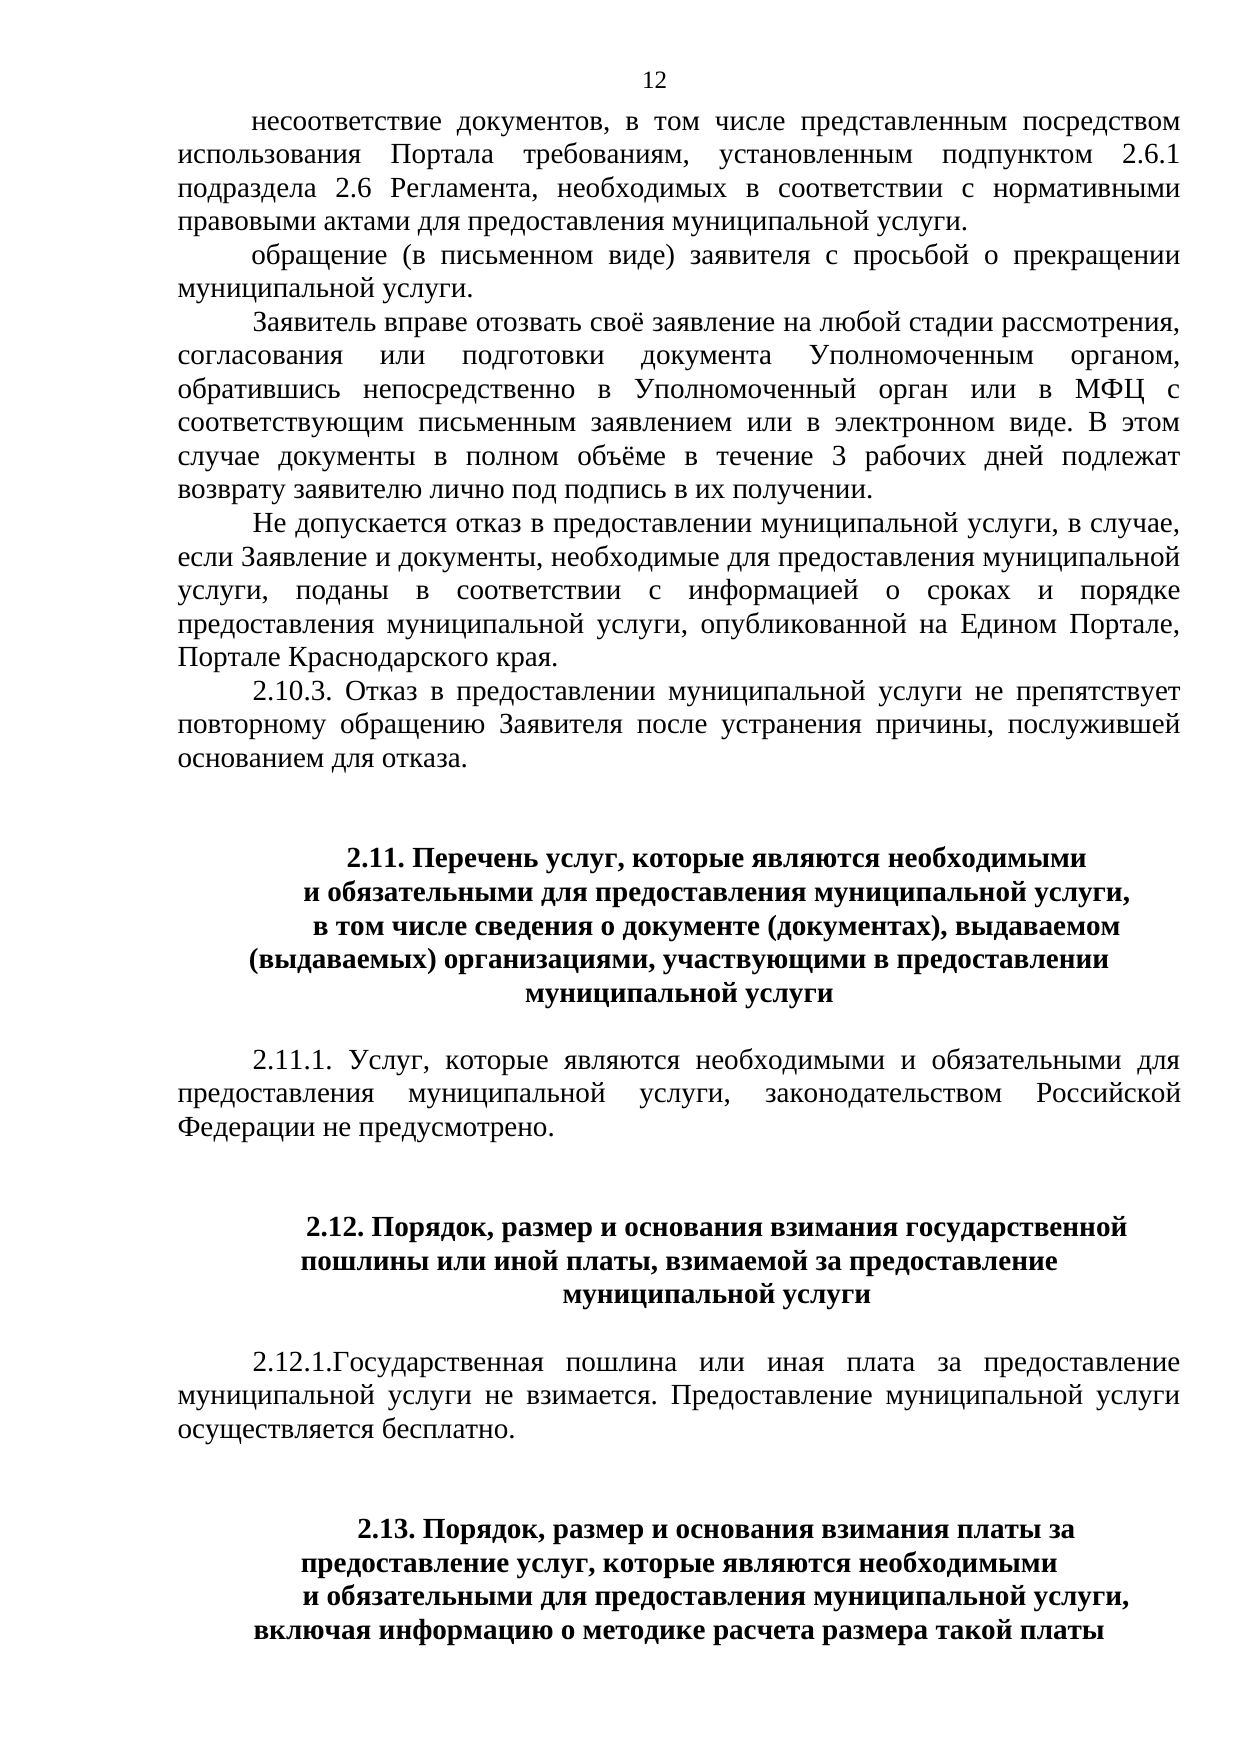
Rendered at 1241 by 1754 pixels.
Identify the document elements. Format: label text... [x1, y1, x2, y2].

text 2.11.1. Услуг, которые являются необходимыми и обязательными для предоставления муниципальной услуги, законодательством Российской Федерации не предусмотрено. [177, 1042, 1181, 1142]
text в том числе сведения о документе (документах), выдаваемом (выдаваемых) организациями, участвующими в предоставлении муниципальной услуги [177, 908, 1181, 1008]
text 2.10.3. Отказ в предоставлении муниципальной услуги не препятствует повторному обращению Заявителя после устранения причины, послужившей основанием для отказа. [177, 673, 1181, 773]
text Не допускается отказ в предоставлении муниципальной услуги, в случае, если Заявление и документы, необходимые для предоставления муниципальной услуги, поданы в соответствии с информацией о сроках и порядке предоставления муниципальной услуги, опубликованной на Едином Портале, Портале Краснодарского края. [177, 505, 1181, 673]
text и обязательными для предоставления муниципальной услуги, [177, 874, 1181, 908]
text несоответствие документов, в том числе представленным посредством использования Портала требованиям, установленным подпунктом 2.6.1 подраздела 2.6 Регламента, необходимых в соответствии с нормативными правовыми актами для предоставления муниципальной услуги. [177, 103, 1181, 237]
text обращение (в письменном виде) заявителя с просьбой о прекращении муниципальной услуги. [177, 237, 1181, 304]
text 2.12. Порядок, размер и основания взимания государственной пошлины или иной платы, взимаемой за предоставление [177, 1209, 1181, 1277]
text 2.13. Порядок, размер и основания взимания платы за предоставление услуг, которые являются необходимыми [177, 1511, 1181, 1578]
text и обязательными для предоставления муниципальной услуги, включая информацию о методике расчета размера такой платы [177, 1578, 1181, 1646]
text 2.11. Перечень услуг, которые являются необходимыми [177, 841, 1181, 874]
text муниципальной услуги [177, 1277, 1181, 1310]
text Заявитель вправе отозвать своё заявление на любой стадии рассмотрения, согласования или подготовки документа Уполномоченным органом, обратившись непосредственно в Уполномоченный орган или в МФЦ с соответствующим письменным заявлением или в электронном виде. В этом случае документы в полном объёме в течение 3 рабочих дней подлежат возврату заявителю лично под подпись в их получении. [177, 304, 1181, 505]
text 2.12.1.Государственная пошлина или иная плата за предоставление муниципальной услуги не взимается. Предоставление муниципальной услуги осуществляется бесплатно. [177, 1344, 1181, 1444]
